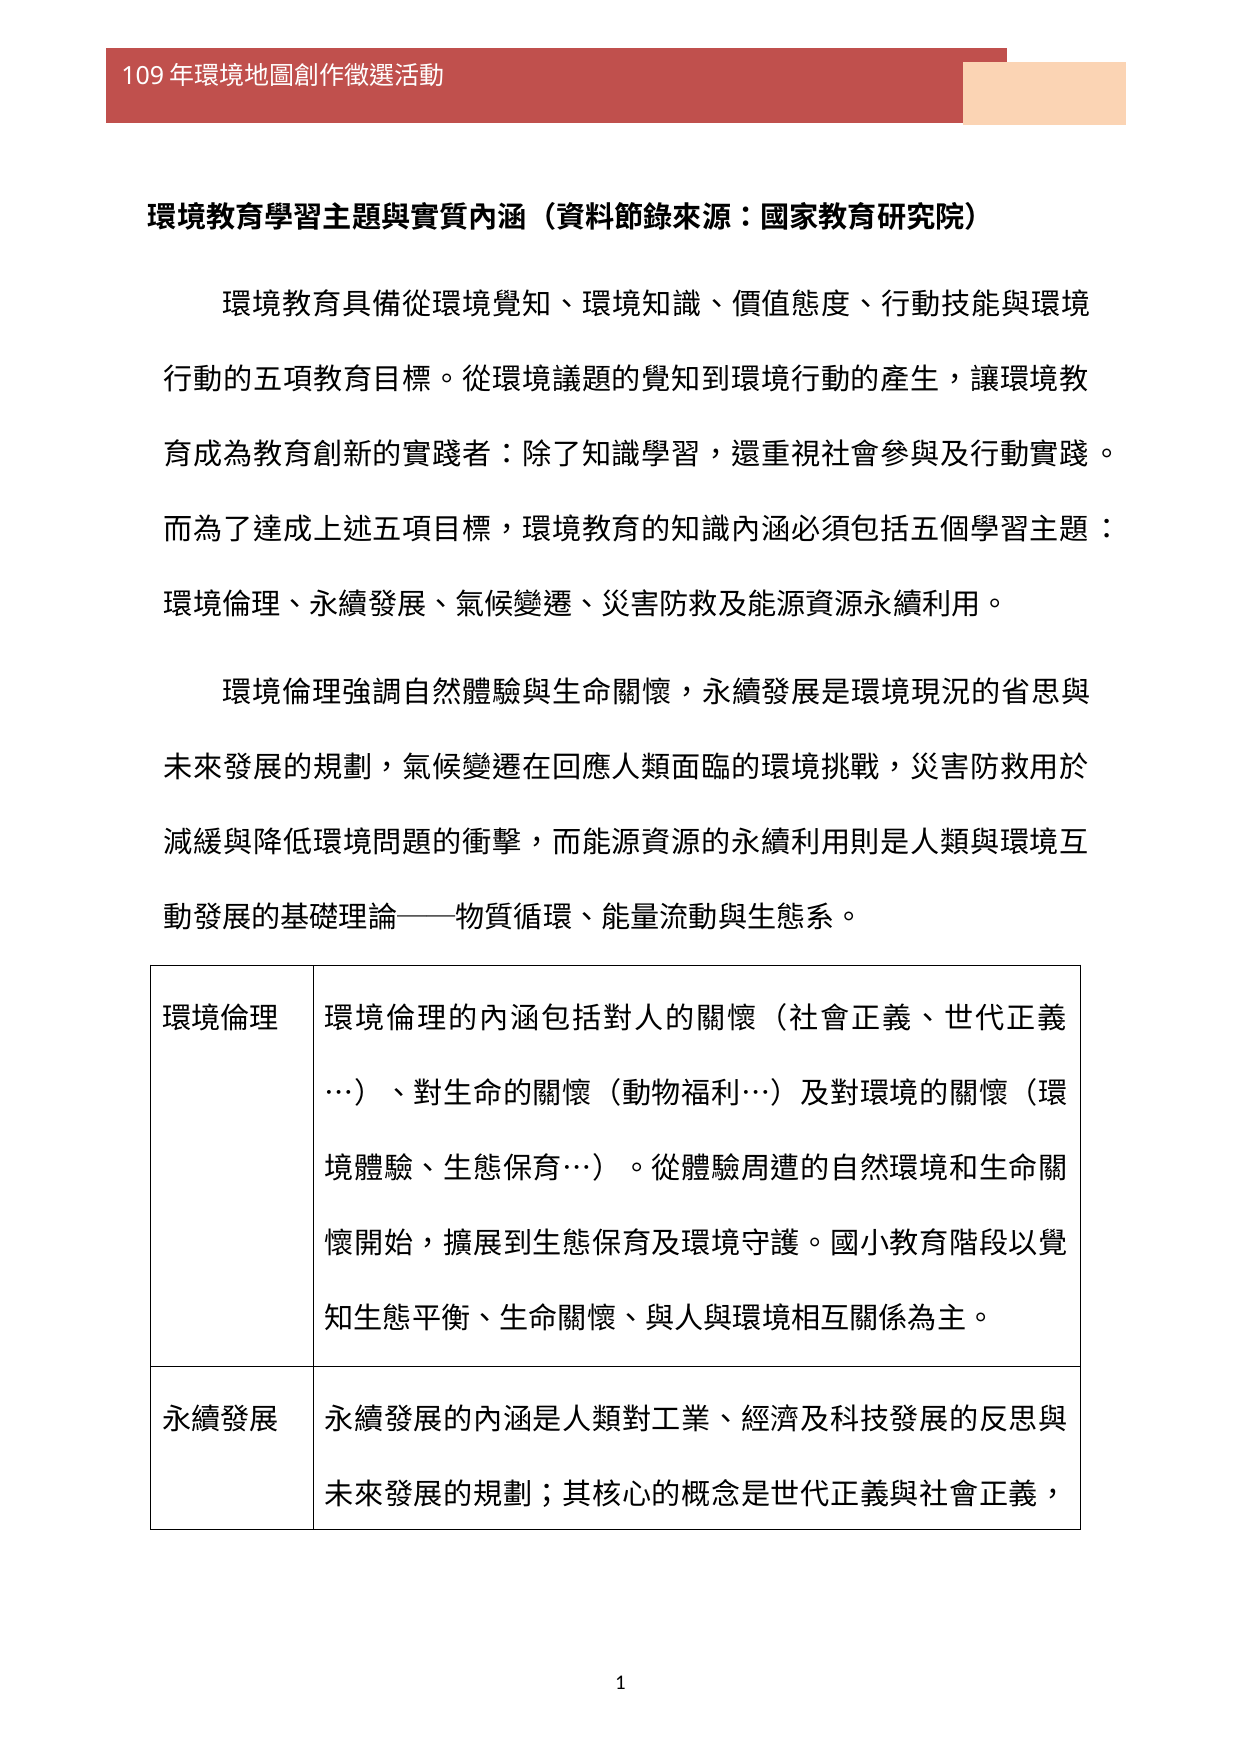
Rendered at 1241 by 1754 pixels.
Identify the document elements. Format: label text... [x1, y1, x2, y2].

table_header 環境倫理的內涵包括對人的關懷（社會正義、世代正義…）、對生命的關懷（動物福利…）及對環境的關懷（環境體驗、生態保育…）。從體驗周遭的自然環境和生命關懷開始，擴展到生態保育及環境守護。國小教育階段以覺知生態平衡、生命關懷、與人與環境相互關係為主。 [314, 966, 1080, 1366]
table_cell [314, 1367, 1080, 1529]
table_cell 永續發展 [151, 1367, 313, 1529]
table_header 環境倫理 [151, 966, 313, 1366]
text 環境教育具備從環境覺知、環境知識、價值態度、行動技能與環境行動的五項教育目標。從環境議題的覺知到環境行動的產生，讓環境教育成為教育創新的實踐者：除了知識學習，還重視社會參與及行動實踐。而為了達成上述五項目標，環境教育的知識內涵必須包括五個學習主題：環境倫理、永續發展、氣候變遷、災害防救及能源資源永續利用。 [164, 264, 1092, 639]
text 環境教育學習主題與實質內涵（資料節錄來源：國家教育研究院） [148, 177, 1092, 252]
text 環境倫理強調自然體驗與生命關懷，永續發展是環境現況的省思與未來發展的規劃，氣候變遷在回應人類面臨的環境挑戰，災害防救用於減緩與降低環境問題的衝擊，而能源資源的永續利用則是人類與環境互動發展的基礎理論──物質循環、能量流動與生態系。 [164, 652, 1092, 952]
